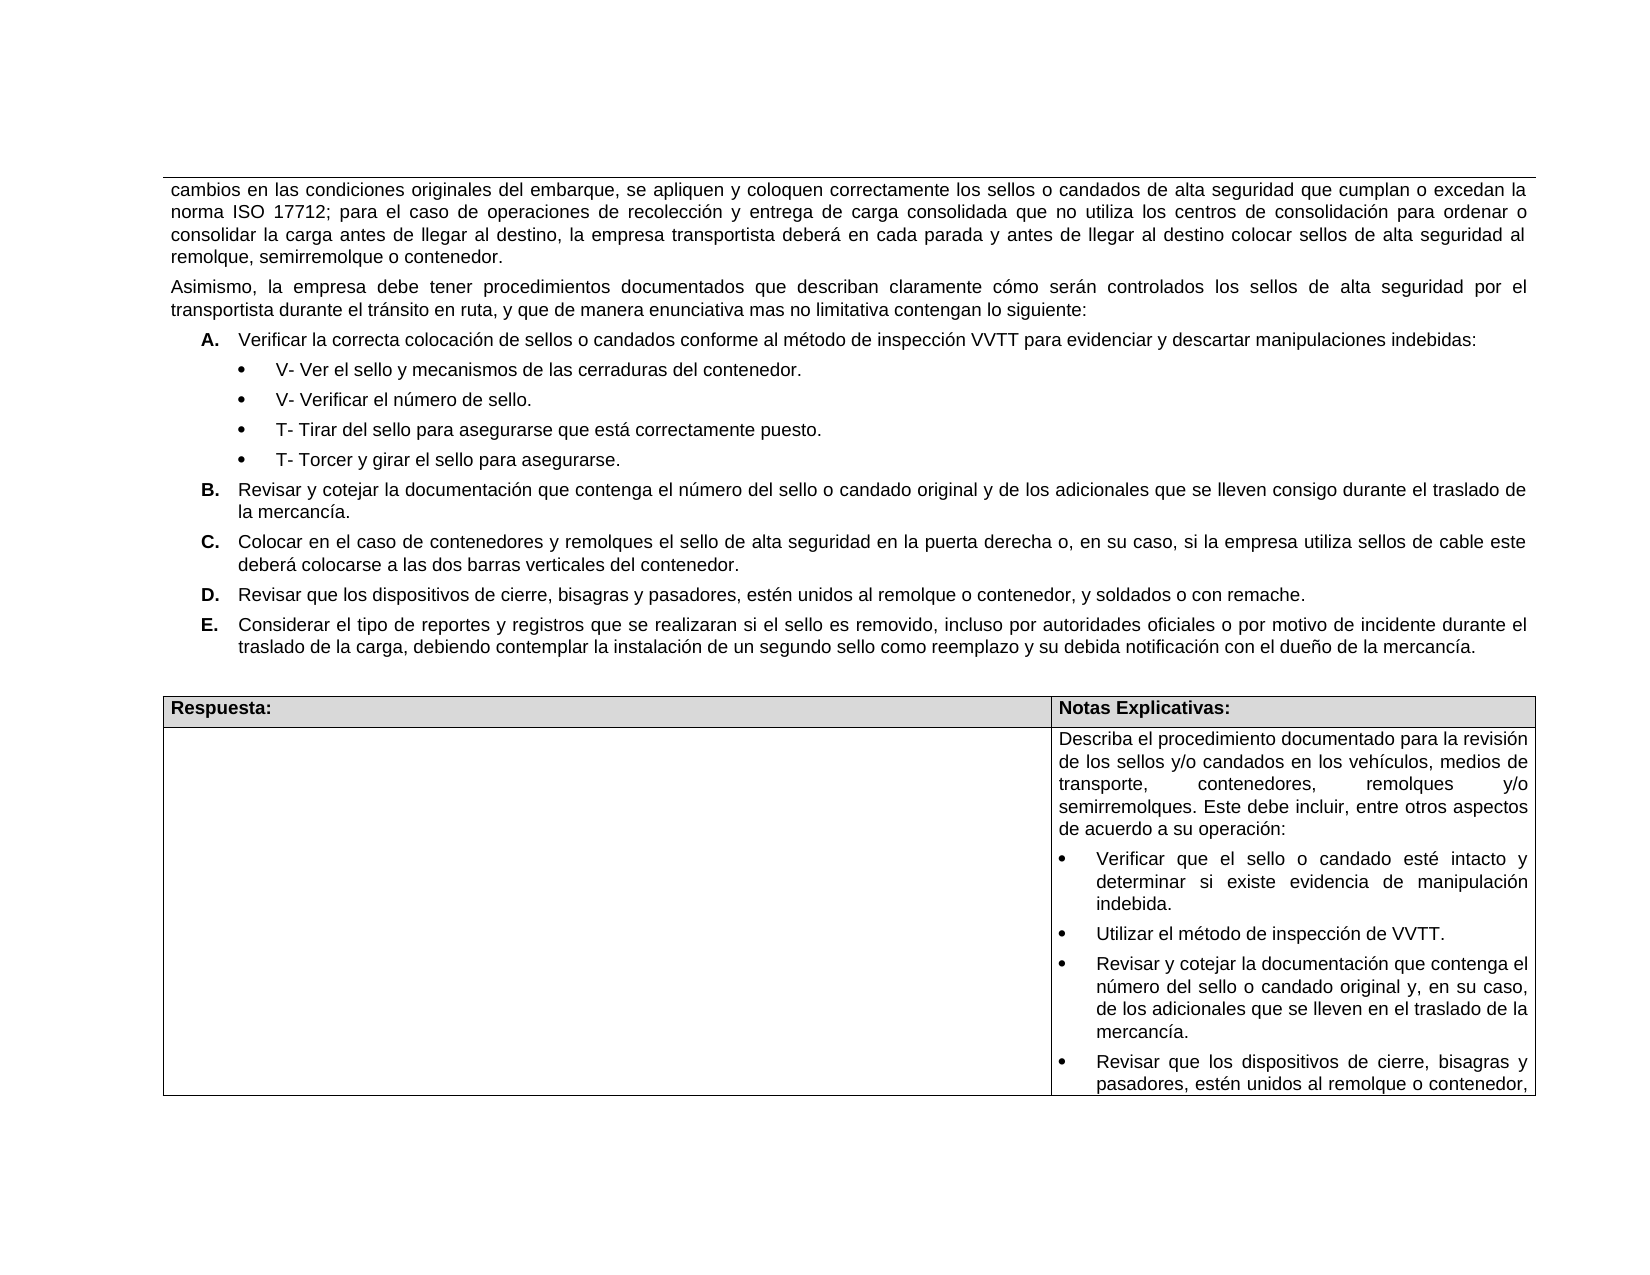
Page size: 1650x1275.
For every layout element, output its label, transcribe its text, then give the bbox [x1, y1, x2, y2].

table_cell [163, 178, 1536, 276]
table_header Notas Explicativas: [1052, 697, 1535, 727]
table_cell Asimismo, la empresa debe tener procedimientos documentados que describan claramente cómo serán controlados los sellos de alta seguridad por el transportista durante el tránsito en ruta, y que de manera enunciativa mas no limitativa contengan lo siguiente: A. Verificar la correcta colocación de sellos o candados conforme al método de inspección VVTT para evidenciar y descartar manipulaciones indebidas: V- Ver el sello y mecanismos de las cerraduras del contenedor. V- Verificar el número de sello. T- Tirar del sello para asegurarse que está correctamente puesto. T- Torcer y girar el sello para asegurarse. B. Revisar y cotejar la documentación que contenga el número del sello o candado original y de los adicionales que se lleven consigo durante el traslado de la mercancía. C. Colocar en el caso de contenedores y remolques el sello de alta seguridad en la puerta derecha o, en su caso, si la empresa utiliza sellos de cable este deberá colocarse a las dos barras verticales del contenedor. D. Revisar que los dispositivos de cierre, bisagras y pasadores, estén unidos al remolque o contenedor, y soldados o con remache. E. Considerar el tipo de reportes y registros que se realizaran si el sello es removido, incluso por autoridades oficiales o por motivo de incidente durante el traslado de la carga, debiendo contemplar la instalación de un segundo sello como reemplazo y su debida notificación con el dueño de la mercancía. [163, 276, 1536, 666]
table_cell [1052, 728, 1535, 1095]
table_header Respuesta: [164, 697, 1051, 727]
table_cell [164, 728, 1051, 1095]
